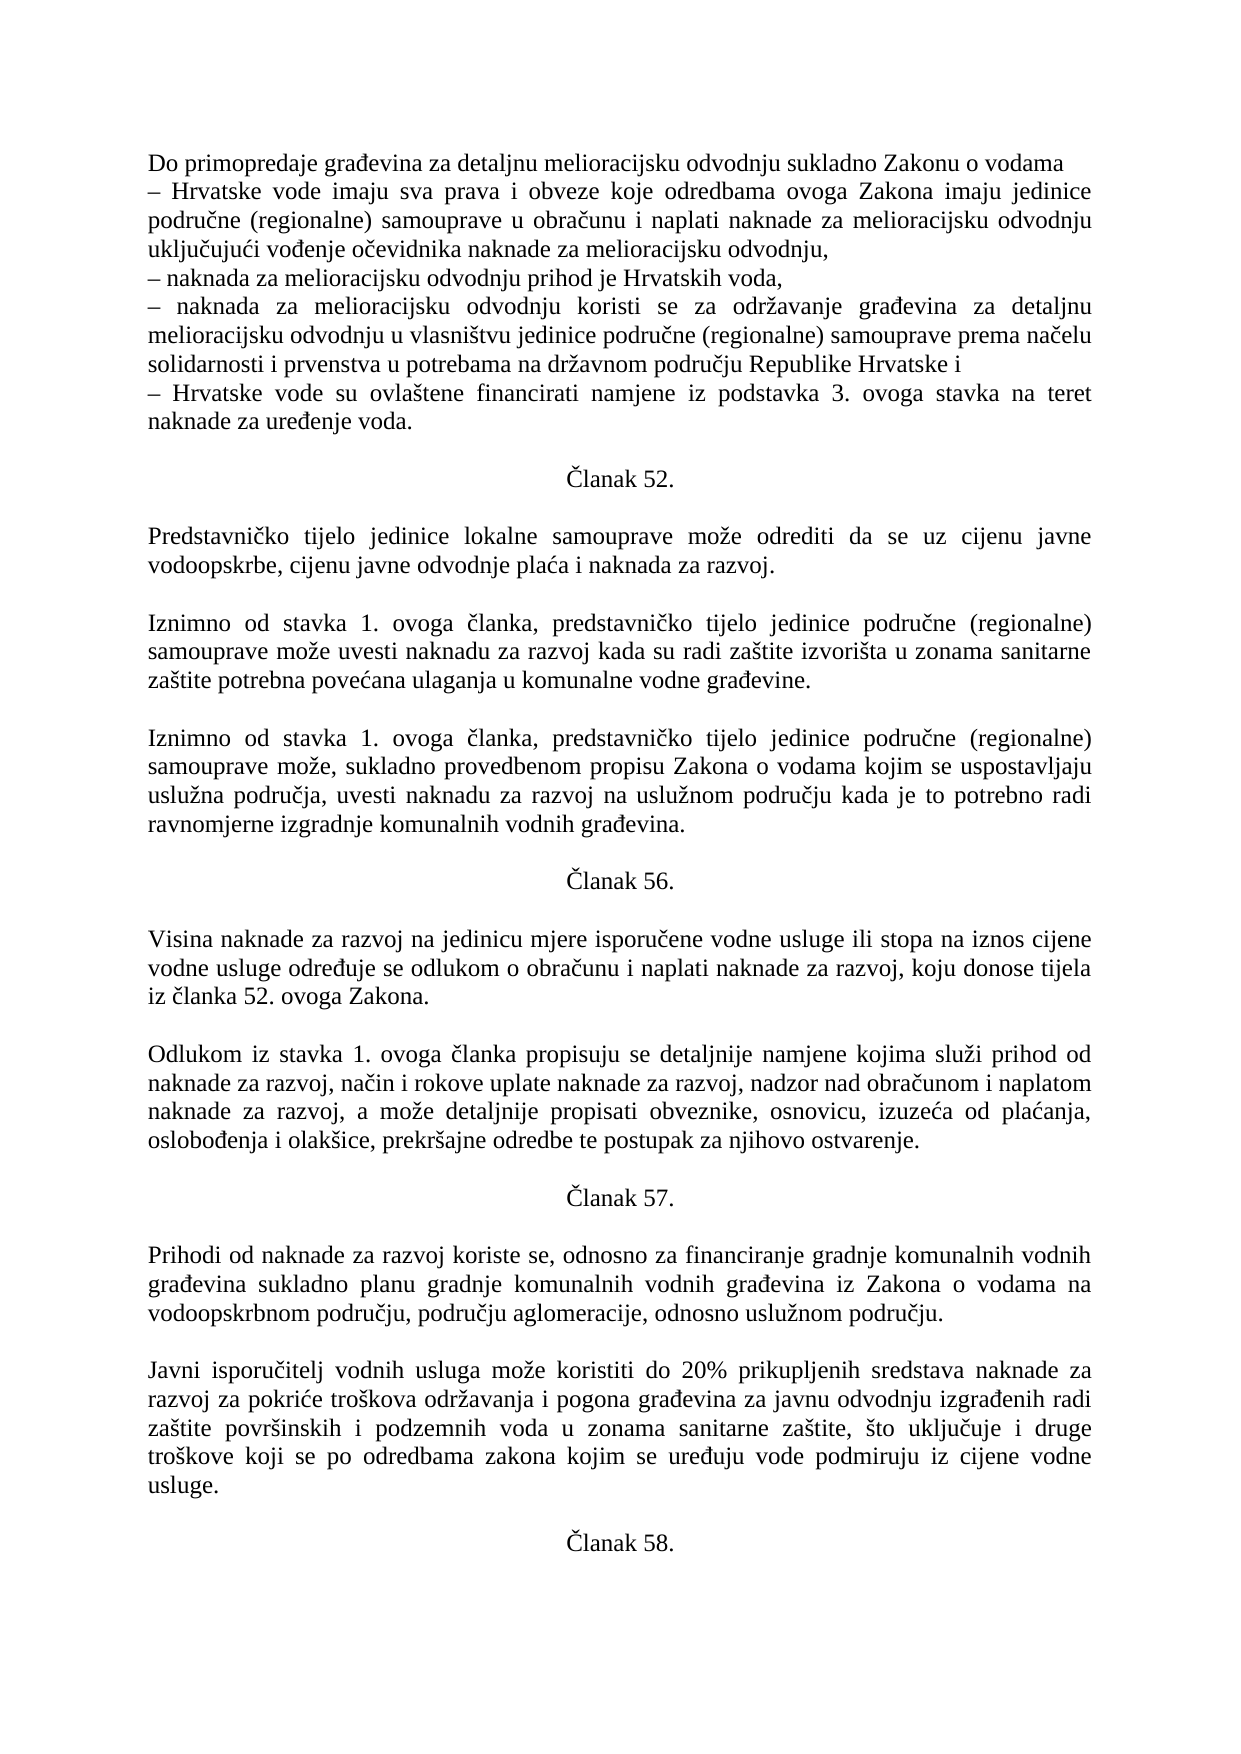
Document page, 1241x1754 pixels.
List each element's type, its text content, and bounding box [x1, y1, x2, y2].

text Visina naknade za razvoj na jedinicu mjere isporučene vodne usluge ili stopa na iznos cijene vodne usluge određuje se odlukom o obračunu i naplati naknade za razvoj, koju donose tijela iz članka 52. ovoga Zakona. [148, 924, 1093, 1010]
text Članak 56. [148, 866, 1093, 895]
text Članak 57. [148, 1183, 1093, 1211]
text Članak 58. [148, 1528, 1093, 1556]
text – Hrvatske vode imaju sva prava i obveze koje odredbama ovoga Zakona imaju jedinice područne (regionalne) samouprave u obračunu i naplati naknade za melioracijsku odvodnju uključujući vođenje očevidnika naknade za melioracijsku odvodnju, [148, 176, 1093, 263]
text Predstavničko tijelo jedinice lokalne samouprave može odrediti da se uz cijenu javne vodoopskrbe, cijenu javne odvodnje plaća i naknada za razvoj. [148, 521, 1093, 579]
text – naknada za melioracijsku odvodnju koristi se za održavanje građevina za detaljnu melioracijsku odvodnju u vlasništvu jedinice područne (regionalne) samouprave prema načelu solidarnosti i prvenstva u potrebama na državnom području Republike Hrvatske i [148, 291, 1093, 378]
text Članak 52. [148, 464, 1093, 493]
text Javni isporučitelj vodnih usluga može koristiti do 20% prikupljenih sredstava naknade za razvoj za pokriće troškova održavanja i pogona građevina za javnu odvodnju izgrađenih radi zaštite površinskih i podzemnih voda u zonama sanitarne zaštite, što uključuje i druge troškove koji se po odredbama zakona kojim se uređuju vode podmiruju iz cijene vodne usluge. [148, 1355, 1093, 1499]
text Iznimno od stavka 1. ovoga članka, predstavničko tijelo jedinice područne (regionalne) samouprave može uvesti naknadu za razvoj kada su radi zaštite izvorišta u zonama sanitarne zaštite potrebna povećana ulaganja u komunalne vodne građevine. [148, 608, 1093, 694]
text Odlukom iz stavka 1. ovoga članka propisuju se detaljnije namjene kojima služi prihod od naknade za razvoj, način i rokove uplate naknade za razvoj, nadzor nad obračunom i naplatom naknade za razvoj, a može detaljnije propisati obveznike, osnovicu, izuzeća od plaćanja, oslobođenja i olakšice, prekršajne odredbe te postupak za njihovo ostvarenje. [148, 1039, 1093, 1154]
text – Hrvatske vode su ovlaštene financirati namjene iz podstavka 3. ovoga stavka na teret naknade za uređenje voda. [148, 378, 1093, 435]
text – naknada za melioracijsku odvodnju prihod je Hrvatskih voda, [148, 263, 1093, 291]
text Prihodi od naknade za razvoj koriste se, odnosno za financiranje gradnje komunalnih vodnih građevina sukladno planu gradnje komunalnih vodnih građevina iz Zakona o vodama na vodoopskrbnom području, području aglomeracije, odnosno uslužnom području. [148, 1240, 1093, 1326]
text Do primopredaje građevina za detaljnu melioracijsku odvodnju sukladno Zakonu o vodama [148, 148, 1093, 176]
text Iznimno od stavka 1. ovoga članka, predstavničko tijelo jedinice područne (regionalne) samouprave može, sukladno provedbenom propisu Zakona o vodama kojim se uspostavljaju uslužna područja, uvesti naknadu za razvoj na uslužnom području kada je to potrebno radi ravnomjerne izgradnje komunalnih vodnih građevina. [148, 723, 1093, 838]
